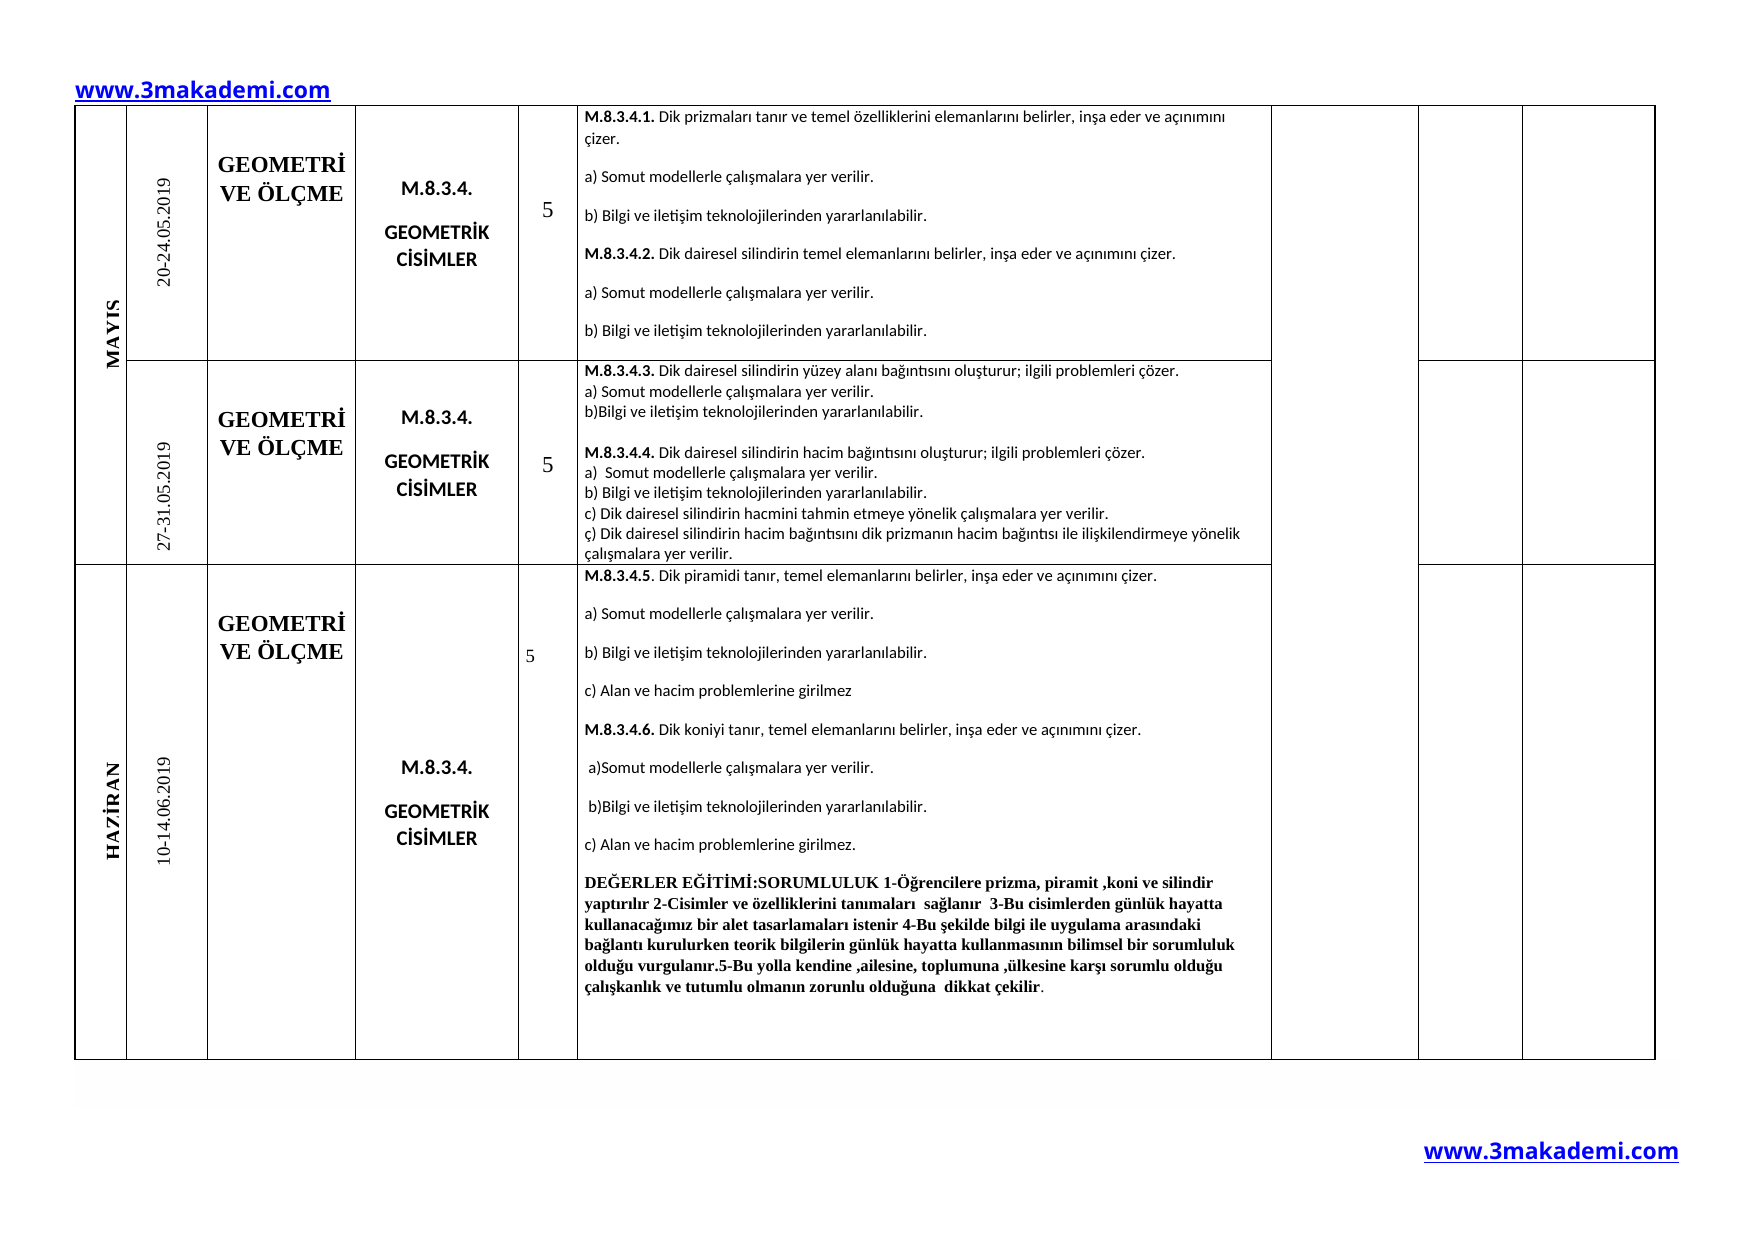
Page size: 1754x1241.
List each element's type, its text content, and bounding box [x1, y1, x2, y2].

table_cell 5 [519, 565, 577, 1059]
table_cell [1419, 565, 1522, 1059]
table_cell M.8.3.4.1. Dik prizmaları tanır ve temel özelliklerini elemanlarını belirler, inşa eder ve açınımını çizer. a) Somut modellerle çalışmalara yer verilir. b) Bilgi ve iletişim teknolojilerinden yararlanılabilir. M.8.3.4.2. Dik dairesel silindirin temel elemanlarını belirler, inşa eder ve açınımını çizer. a) Somut modellerle çalışmalara yer verilir. b) Bilgi ve iletişim teknolojilerinden yararlanılabilir. [578, 106, 1271, 360]
table_cell [1523, 361, 1654, 564]
table_cell M.8.3.4. GEOMETRİK CİSİMLER [356, 361, 518, 564]
table_cell M.8.3.4.3. Dik dairesel silindirin yüzey alanı bağıntısını oluşturur; ilgili problemleri çözer. a) Somut modellerle çalışmalara yer verilir. b)Bilgi ve iletişim teknolojilerinden yararlanılabilir. M.8.3.4.4. Dik dairesel silindirin hacim bağıntısını oluşturur; ilgili problemleri çözer. a) Somut modellerle çalışmalara yer verilir. b) Bilgi ve iletişim teknolojilerinden yararlanılabilir. c) Dik dairesel silindirin hacmini tahmin etmeye yönelik çalışmalara yer verilir. ç) Dik dairesel silindirin hacim bağıntısını dik prizmanın hacim bağıntısı ile ilişkilendirmeye yönelik çalışmalara yer verilir. [578, 361, 1271, 564]
table_cell [1523, 565, 1654, 1059]
table_cell MAYIS [76, 106, 126, 564]
table_cell 27-31.05.2019 [127, 361, 207, 564]
table_cell 5 [519, 361, 577, 564]
table_cell M.8.3.4.5. Dik piramidi tanır, temel elemanlarını belirler, inşa eder ve açınımını çizer. a) Somut modellerle çalışmalara yer verilir. b) Bilgi ve iletişim teknolojilerinden yararlanılabilir. c) Alan ve hacim problemlerine girilmez M.8.3.4.6. Dik koniyi tanır, temel elemanlarını belirler, inşa eder ve açınımını çizer. a)Somut modellerle çalışmalara yer verilir. b)Bilgi ve iletişim teknolojilerinden yararlanılabilir. c) Alan ve hacim problemlerine girilmez. DEĞERLER EĞİTİMİ:SORUMLULUK 1-Öğrencilere prizma, piramit ,koni ve silindir yaptırılır 2-Cisimler ve özelliklerini tanımaları sağlanır 3-Bu cisimlerden günlük hayatta kullanacağımız bir alet tasarlamaları istenir 4-Bu şekilde bilgi ile uygulama arasındaki bağlantı kurulurken teorik bilgilerin günlük hayatta kullanmasının bilimsel bir sorumluluk olduğu vurgulanır.5-Bu yolla kendine ,ailesine, toplumuna ,ülkesine karşı sorumlu olduğu çalışkanlık ve tutumlu olmanın zorunlu olduğuna dikkat çekilir. [578, 565, 1271, 1059]
table_cell GEOMETRİ VE ÖLÇME [208, 106, 355, 360]
table_cell 20-24.05.2019 [127, 106, 207, 360]
table_cell [1419, 106, 1522, 360]
table_cell [1419, 361, 1522, 564]
table_cell [1523, 106, 1654, 360]
table_cell M.8.3.4. GEOMETRİK CİSİMLER [356, 565, 518, 1059]
table_cell GEOMETRİ VE ÖLÇME [208, 565, 355, 1059]
table_cell GEOMETRİ VE ÖLÇME [208, 361, 355, 564]
table_cell HAZİRAN [76, 565, 126, 1059]
table_cell 10-14.06.2019 [127, 565, 207, 1059]
table_cell [1272, 106, 1418, 1059]
table_cell 5 [519, 106, 577, 360]
table_cell M.8.3.4. GEOMETRİK CİSİMLER [356, 106, 518, 360]
